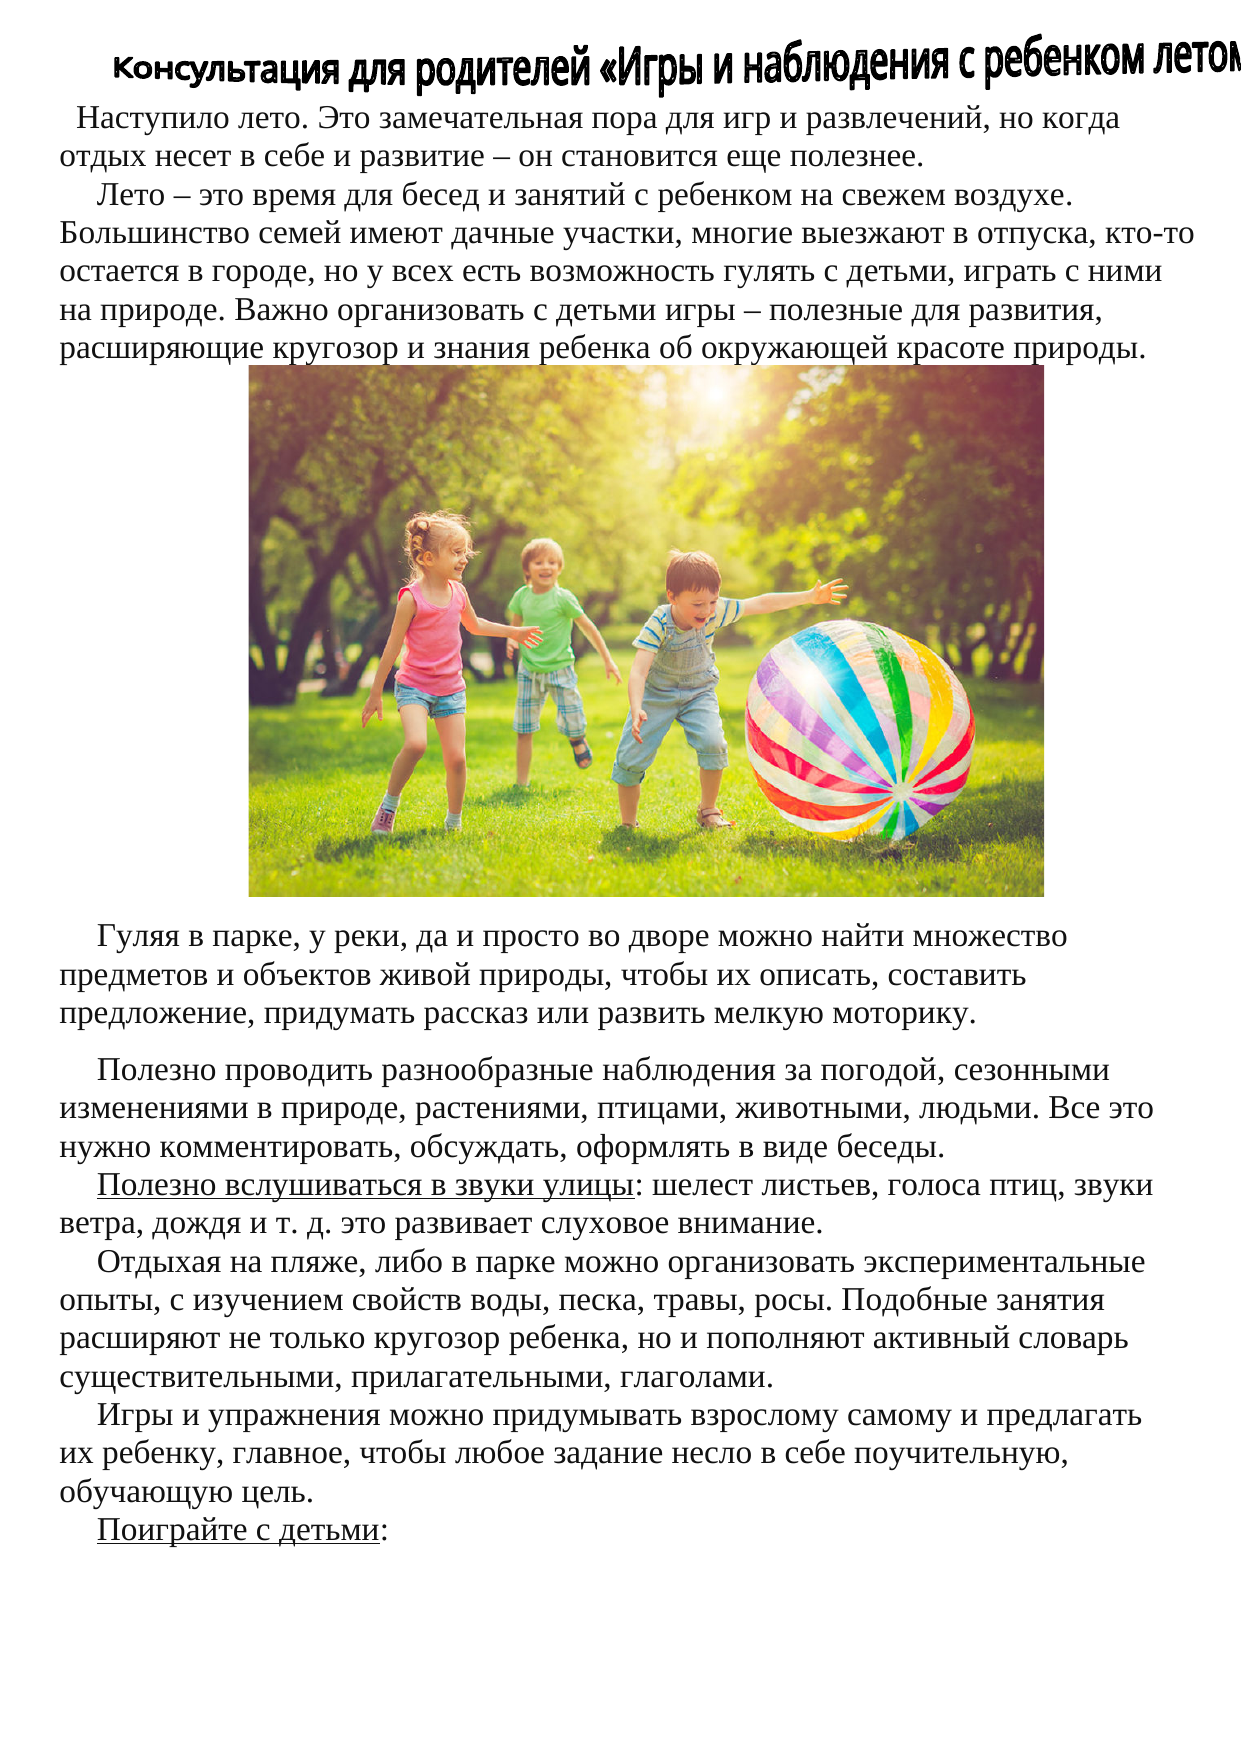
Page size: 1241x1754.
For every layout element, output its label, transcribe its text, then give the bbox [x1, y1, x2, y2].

picture [248, 365, 1045, 897]
text Отдыхая на пляже, либо в парке можно организовать экспериментальные опыты, с изучением свойств воды, песка, травы, росы. Подобные занятия расширяют не только кругозор ребенка, но и пополняют активный словарь существительными, прилагательными, глаголами. [59, 1241, 1196, 1394]
text Гуляя в парке, у реки, да и просто во дворе можно найти множество предметов и объектов живой природы, чтобы их описать, составить предложение, придумать рассказ или развить мелкую моторику. [59, 916, 1196, 1031]
text Лето – это время для бесед и занятий с ребенком на свежем воздухе. Большинство семей имеют дачные участки, многие выезжают в отпуска, кто-то остается в городе, но у всех есть возможность гулять с детьми, играть с ними на природе. Важно организовать с детьми игры – полезные для развития, расширяющие кругозор и знания ребенка об окружающей красоте природы. [59, 174, 1196, 366]
text Поиграйте с детьми: [59, 1509, 1196, 1548]
text Игры и упражнения можно придумывать взрослому самому и предлагать их ребенку, главное, чтобы любое задание несло в себе поучительную, обучающую цель. [59, 1394, 1196, 1509]
text Полезно проводить разнообразные наблюдения за погодой, сезонными изменениями в природе, растениями, птицами, животными, людьми. Все это нужно комментировать, обсуждать, оформлять в виде беседы. [59, 1049, 1196, 1164]
text Наступило лето. Это замечательная пора для игр и развлечений, но когда отдых несет в себе и развитие – он становится еще полезнее. [59, 29, 1196, 174]
text Полезно вслушиваться в звуки улицы: шелест листьев, голоса птиц, звуки ветра, дождя и т. д. это развивает слуховое внимание. [59, 1164, 1196, 1241]
